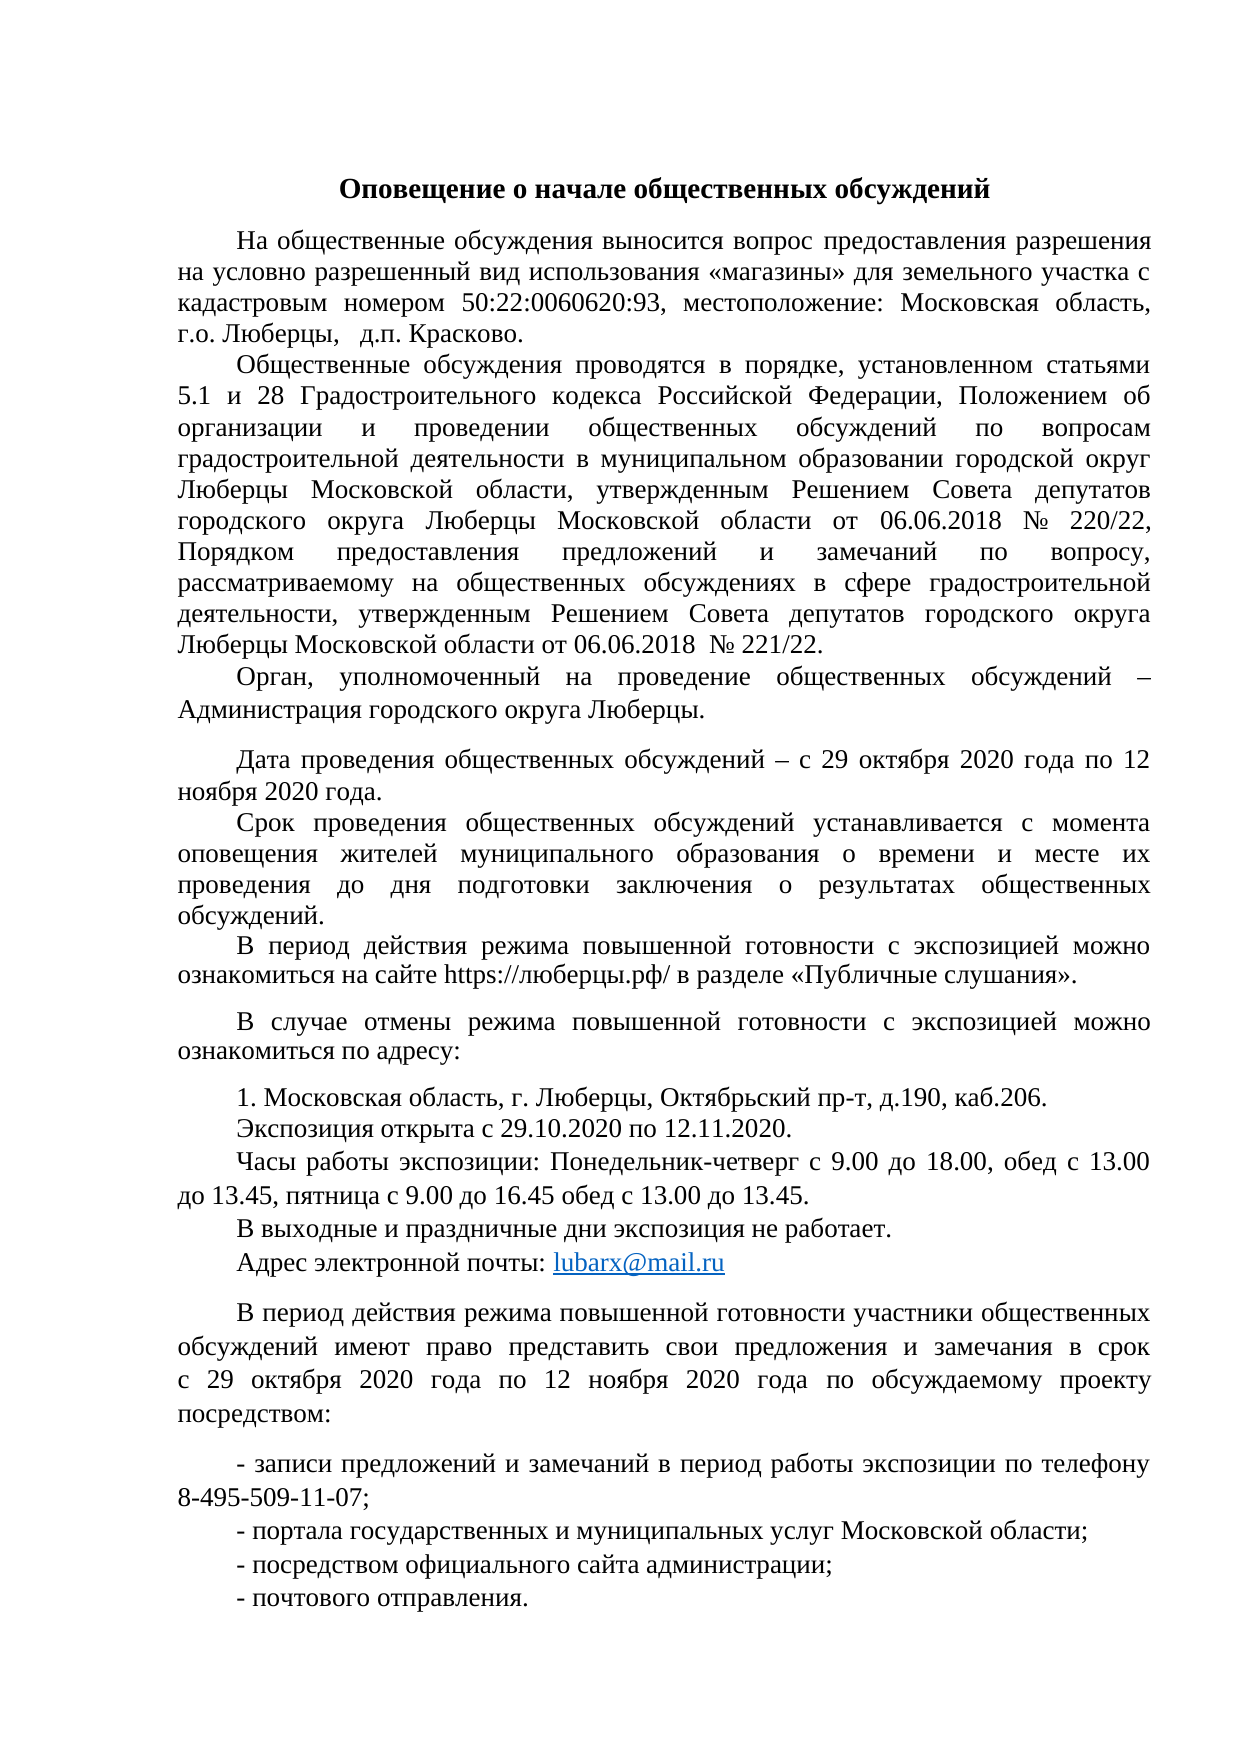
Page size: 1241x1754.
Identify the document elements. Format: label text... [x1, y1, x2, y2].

text В период действия режима повышенной готовности участники общественных обсуждений имеют право представить свои предложения и замечания в срок с 29 октября 2020 года по 12 ноября 2020 года по обсуждаемому проекту посредством: [177, 1296, 1152, 1428]
text В период действия режима повышенной готовности с экспозицией можно ознакомиться на сайте https://люберцы.рф/ в разделе «Публичные слушания». [177, 930, 1152, 990]
text В случае отмены режима повышенной готовности с экспозицией можно ознакомиться по адресу: [177, 1006, 1152, 1066]
text - посредством официального сайта администрации; [177, 1548, 1152, 1579]
text 1. Московская область, г. Люберцы, Октябрьский пр-т, д.190, каб.206. [177, 1082, 1152, 1112]
subtitle Срок проведения общественных обсуждений устанавливается с момента оповещения жителей муниципального образования о времени и месте их проведения до дня подготовки заключения о результатах общественных обсуждений. [177, 806, 1152, 930]
text - записи предложений и замечаний в период работы экспозиции по телефону 8-495-509-11-07; [177, 1447, 1152, 1512]
text Адрес электронной почты: lubarx@mail.ru [177, 1246, 1152, 1277]
text Часы работы экспозиции: Понедельник-четверг с 9.00 до 18.00, обед с 13.00 до 13.45, пятница с 9.00 до 16.45 обед с 13.00 до 13.45. [177, 1145, 1152, 1210]
text Оповещение о начале общественных обсуждений [177, 171, 1152, 204]
subtitle На общественные обсуждения выносится вопрос предоставления разрешения на условно разрешенный вид использования «магазины» для земельного участка с кадастровым номером 50:22:0060620:93, местоположение: Московская область, г.о. Люберцы, д.п. Красково. [177, 224, 1152, 348]
text - почтового отправления. [177, 1581, 1152, 1612]
text Орган, уполномоченный на проведение общественных обсуждений – Администрация городского округа Люберцы. [177, 660, 1152, 724]
text Экспозиция открыта с 29.10.2020 по 12.11.2020. [177, 1112, 1152, 1143]
text - портала государственных и муниципальных услуг Московской области; [177, 1514, 1152, 1545]
subtitle Общественные обсуждения проводятся в порядке, установленном статьями 5.1 и 28 Градостроительного кодекса Российской Федерации, Положением об организации и проведении общественных обсуждений по вопросам градостроительной деятельности в муниципальном образовании городской округ Люберцы Московской области, утвержденным Решением Совета депутатов городского округа Люберцы Московской области от 06.06.2018 № 220/22, Порядком предоставления предложений и замечаний по вопросу, рассматриваемому на общественных обсуждениях в сфере градостроительной деятельности, утвержденным Решением Совета депутатов городского округа Люберцы Московской области от 06.06.2018 № 221/22. [177, 348, 1152, 660]
text В выходные и праздничные дни экспозиция не работает. [177, 1212, 1152, 1244]
subtitle Дата проведения общественных обсуждений – с 29 октября 2020 года по 12 ноября 2020 года. [177, 743, 1152, 806]
